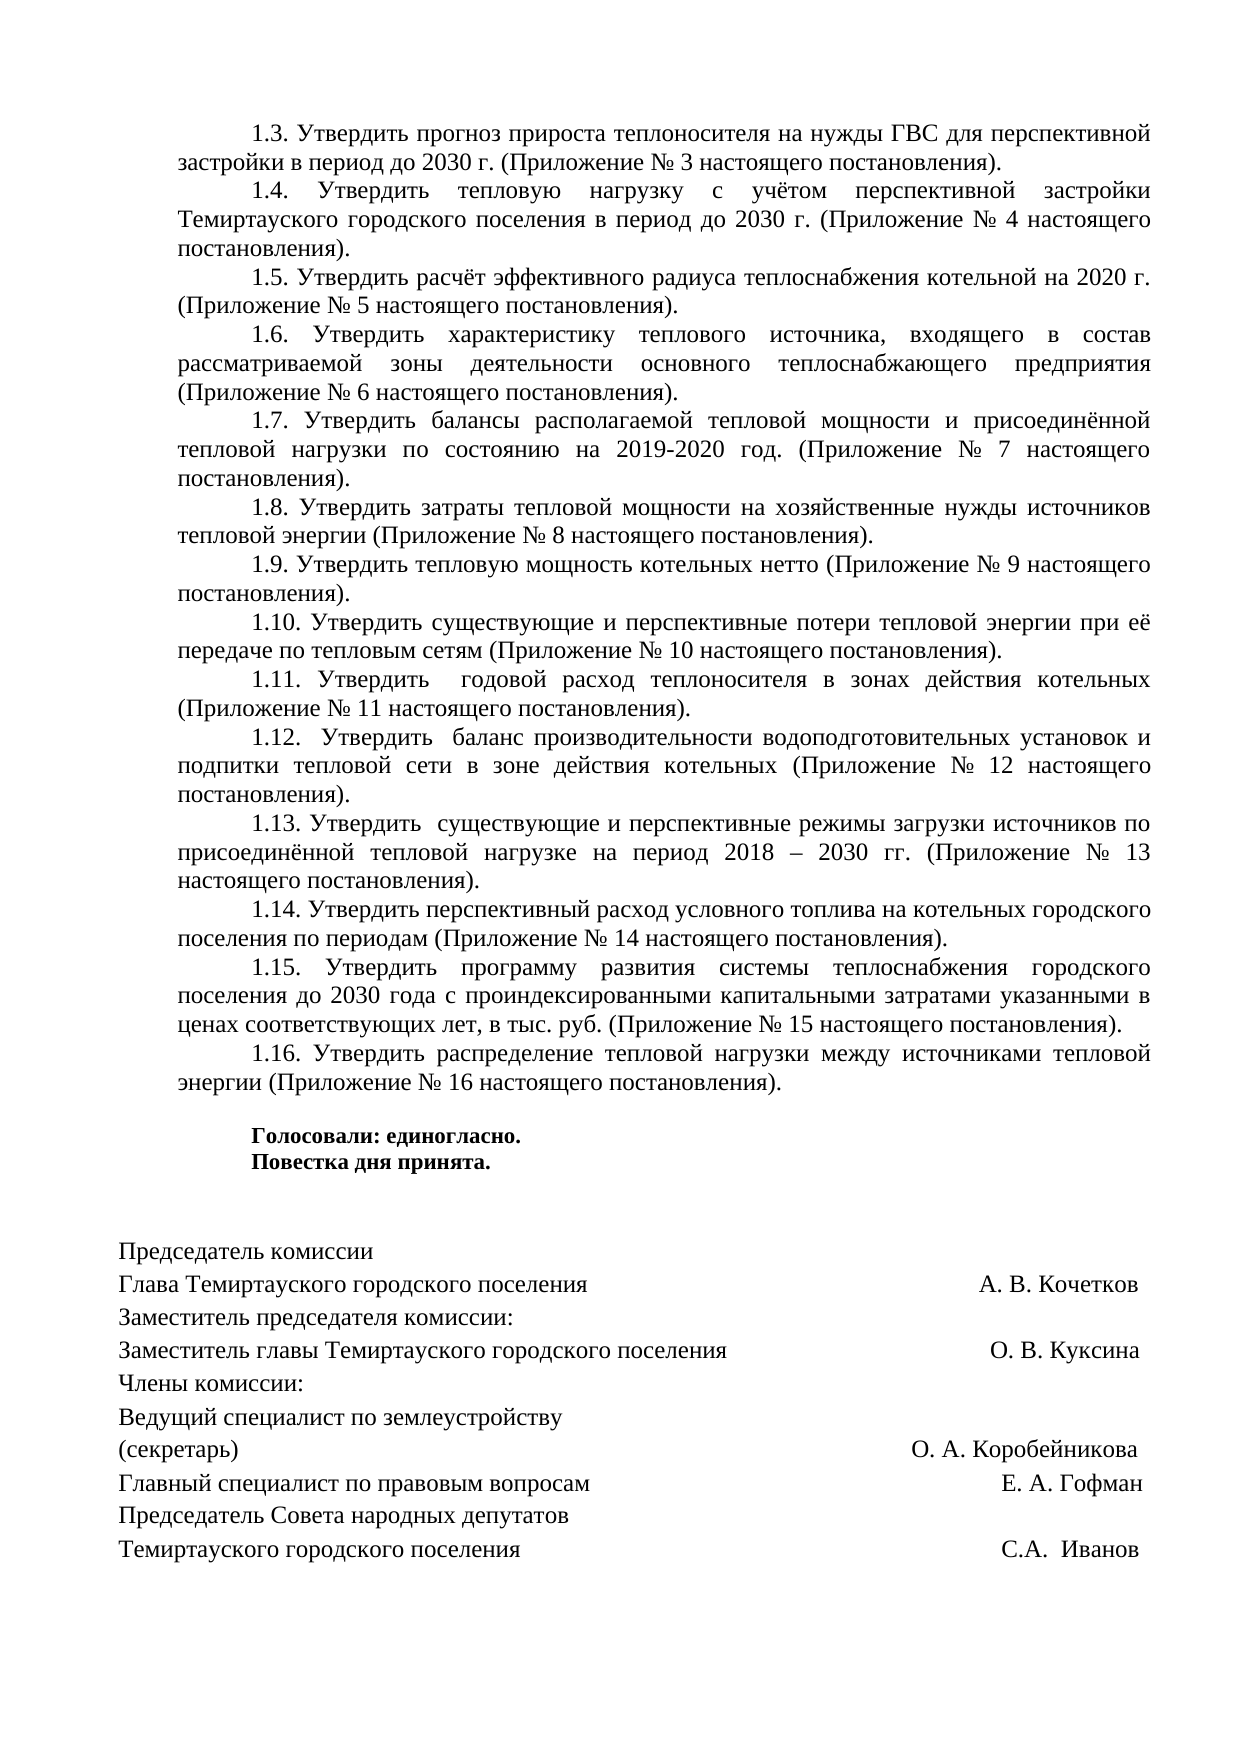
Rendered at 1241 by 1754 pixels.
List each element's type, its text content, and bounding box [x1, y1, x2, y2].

text 1.4. Утвердить тепловую нагрузку с учётом перспективной застройки Темиртауского городского поселения в период до 2030 г. (Приложение № 4 настоящего постановления). [177, 176, 1152, 262]
text 1.10. Утвердить существующие и перспективные потери тепловой энергии при её передаче по тепловым сетям (Приложение № 10 настоящего постановления). [177, 607, 1152, 664]
text (секретарь) О. А. Коробейникова [118, 1434, 1152, 1463]
text 1.13. Утвердить существующие и перспективные режимы загрузки источников по присоединённой тепловой нагрузке на период 2018 – 2030 гг. (Приложение № 13 настоящего постановления). [177, 808, 1152, 894]
text Глава Темиртауского городского поселения А. В. Кочетков [118, 1269, 1152, 1298]
text 1.9. Утвердить тепловую мощность котельных нетто (Приложение № 9 настоящего постановления). [177, 549, 1152, 607]
text Председатель комиссии [118, 1236, 1152, 1265]
text Главный специалист по правовым вопросам Е. А. Гофман [118, 1468, 1152, 1496]
text Заместитель главы Темиртауского городского поселения О. В. Куксина [118, 1336, 1152, 1364]
text 1.11. Утвердить годовой расход теплоносителя в зонах действия котельных (Приложение № 11 настоящего постановления). [177, 664, 1152, 722]
text 1.6. Утвердить характеристику теплового источника, входящего в состав рассматриваемой зоны деятельности основного теплоснабжающего предприятия (Приложение № 6 настоящего постановления). [177, 319, 1152, 406]
text 1.14. Утвердить перспективный расход условного топлива на котельных городского поселения по периодам (Приложение № 14 настоящего постановления). [177, 894, 1152, 952]
text 1.12. Утвердить баланс производительности водоподготовительных установок и подпитки тепловой сети в зоне действия котельных (Приложение № 12 настоящего постановления). [177, 722, 1152, 808]
text 1.15. Утвердить программу развития системы теплоснабжения городского поселения до 2030 года с проиндексированными капитальными затратами указанными в ценах соответствующих лет, в тыс. руб. (Приложение № 15 настоящего постановления). [177, 952, 1152, 1038]
text 1.5. Утвердить расчёт эффективного радиуса теплоснабжения котельной на 2020 г. (Приложение № 5 настоящего постановления). [177, 262, 1152, 319]
text Темиртауского городского поселения С.А. Иванов [118, 1534, 1152, 1562]
text Повестка дня принята. [177, 1148, 1152, 1175]
text Голосовали: единогласно. [177, 1122, 1152, 1148]
text 1.7. Утвердить балансы располагаемой тепловой мощности и присоединённой тепловой нагрузки по состоянию на 2019-2020 год. (Приложение № 7 настоящего постановления). [177, 406, 1152, 492]
text Заместитель председателя комиссии: [118, 1302, 1152, 1331]
text Председатель Совета народных депутатов [118, 1501, 1152, 1529]
text Ведущий специалист по землеустройству [118, 1402, 1152, 1430]
text 1.8. Утвердить затраты тепловой мощности на хозяйственные нужды источников тепловой энергии (Приложение № 8 настоящего постановления). [177, 492, 1152, 549]
text 1.16. Утвердить распределение тепловой нагрузки между источниками тепловой энергии (Приложение № 16 настоящего постановления). [177, 1038, 1152, 1096]
text 1.3. Утвердить прогноз прироста теплоносителя на нужды ГВС для перспективной застройки в период до 2030 г. (Приложение № 3 настоящего постановления). [177, 118, 1152, 176]
text Члены комиссии: [118, 1368, 1152, 1397]
